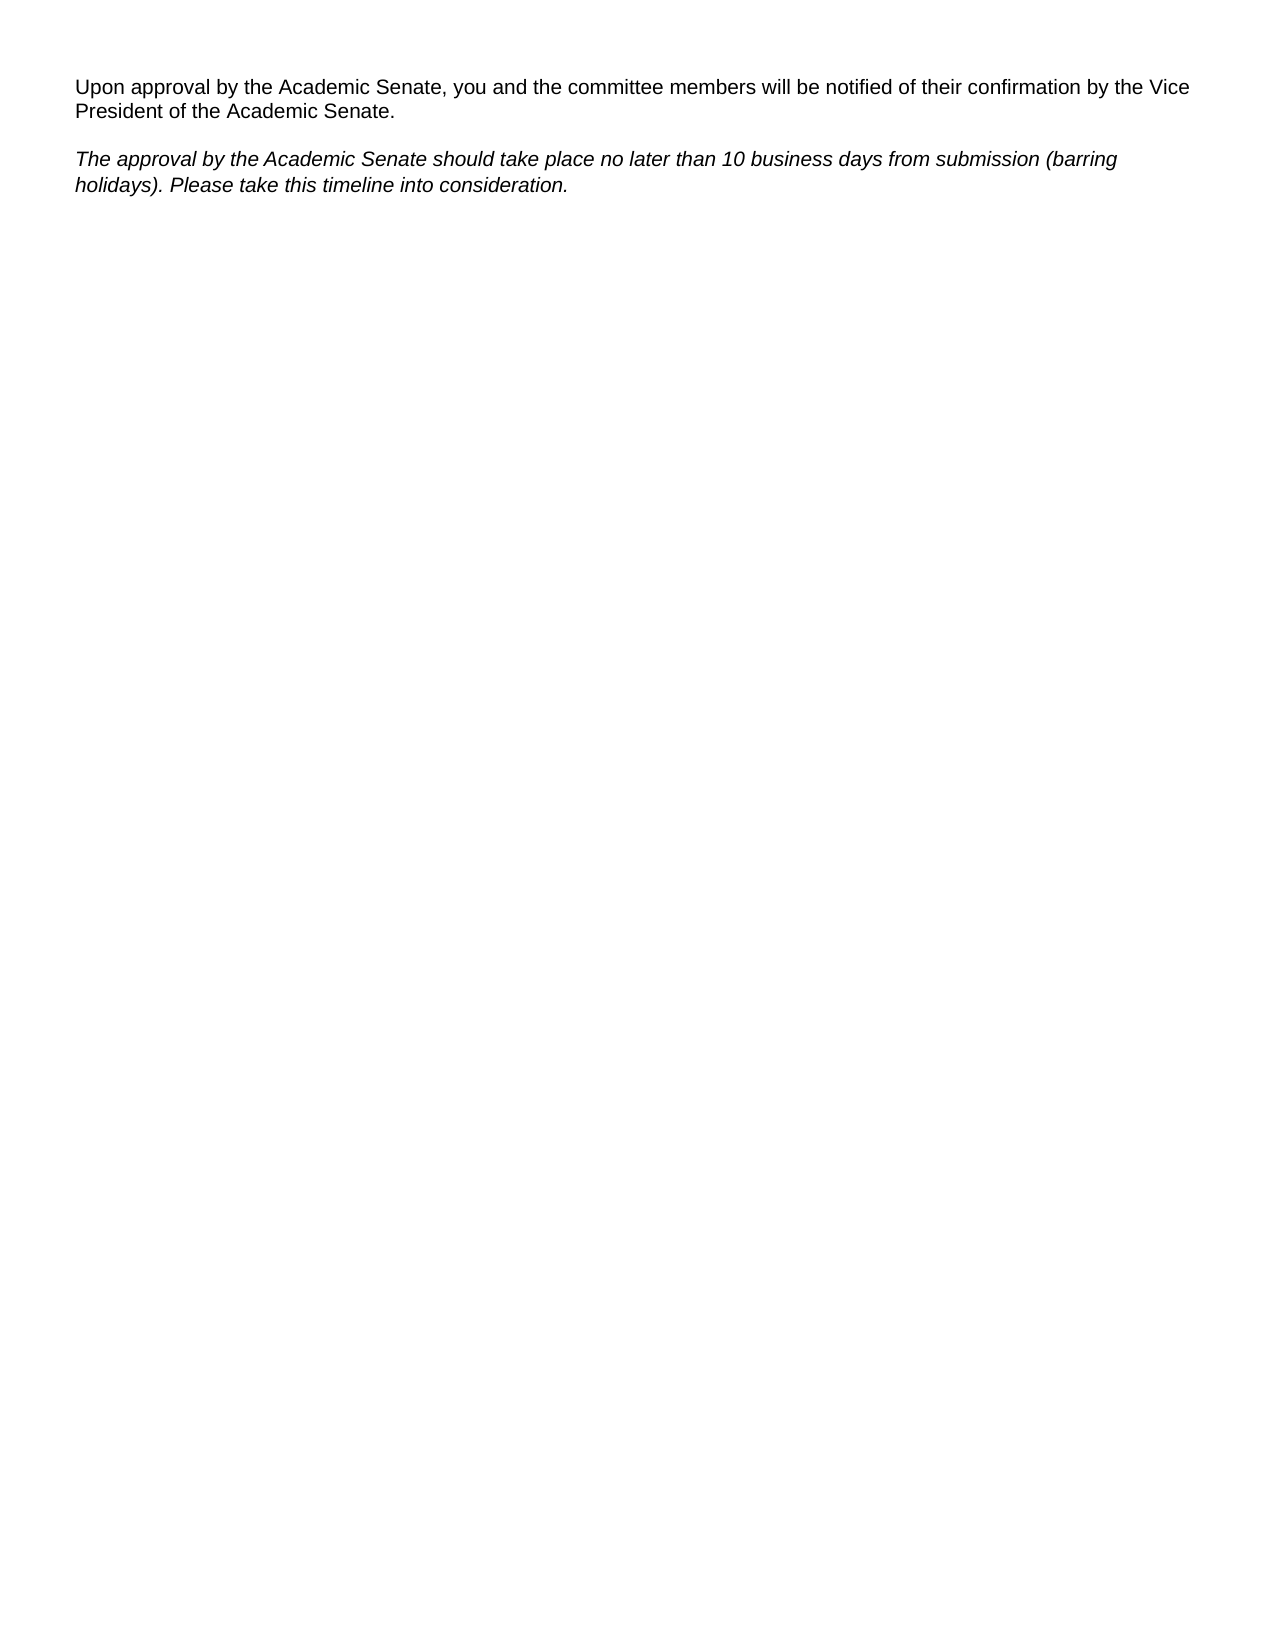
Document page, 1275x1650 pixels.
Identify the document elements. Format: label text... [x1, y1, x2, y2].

text The approval by the Academic Senate should take place no later than 10 business days from submission (barring holidays). Please take this timeline into consideration. [75, 147, 1200, 197]
text Upon approval by the Academic Senate, you and the committee members will be notified of their confirmation by the Vice President of the Academic Senate. [75, 75, 1200, 123]
